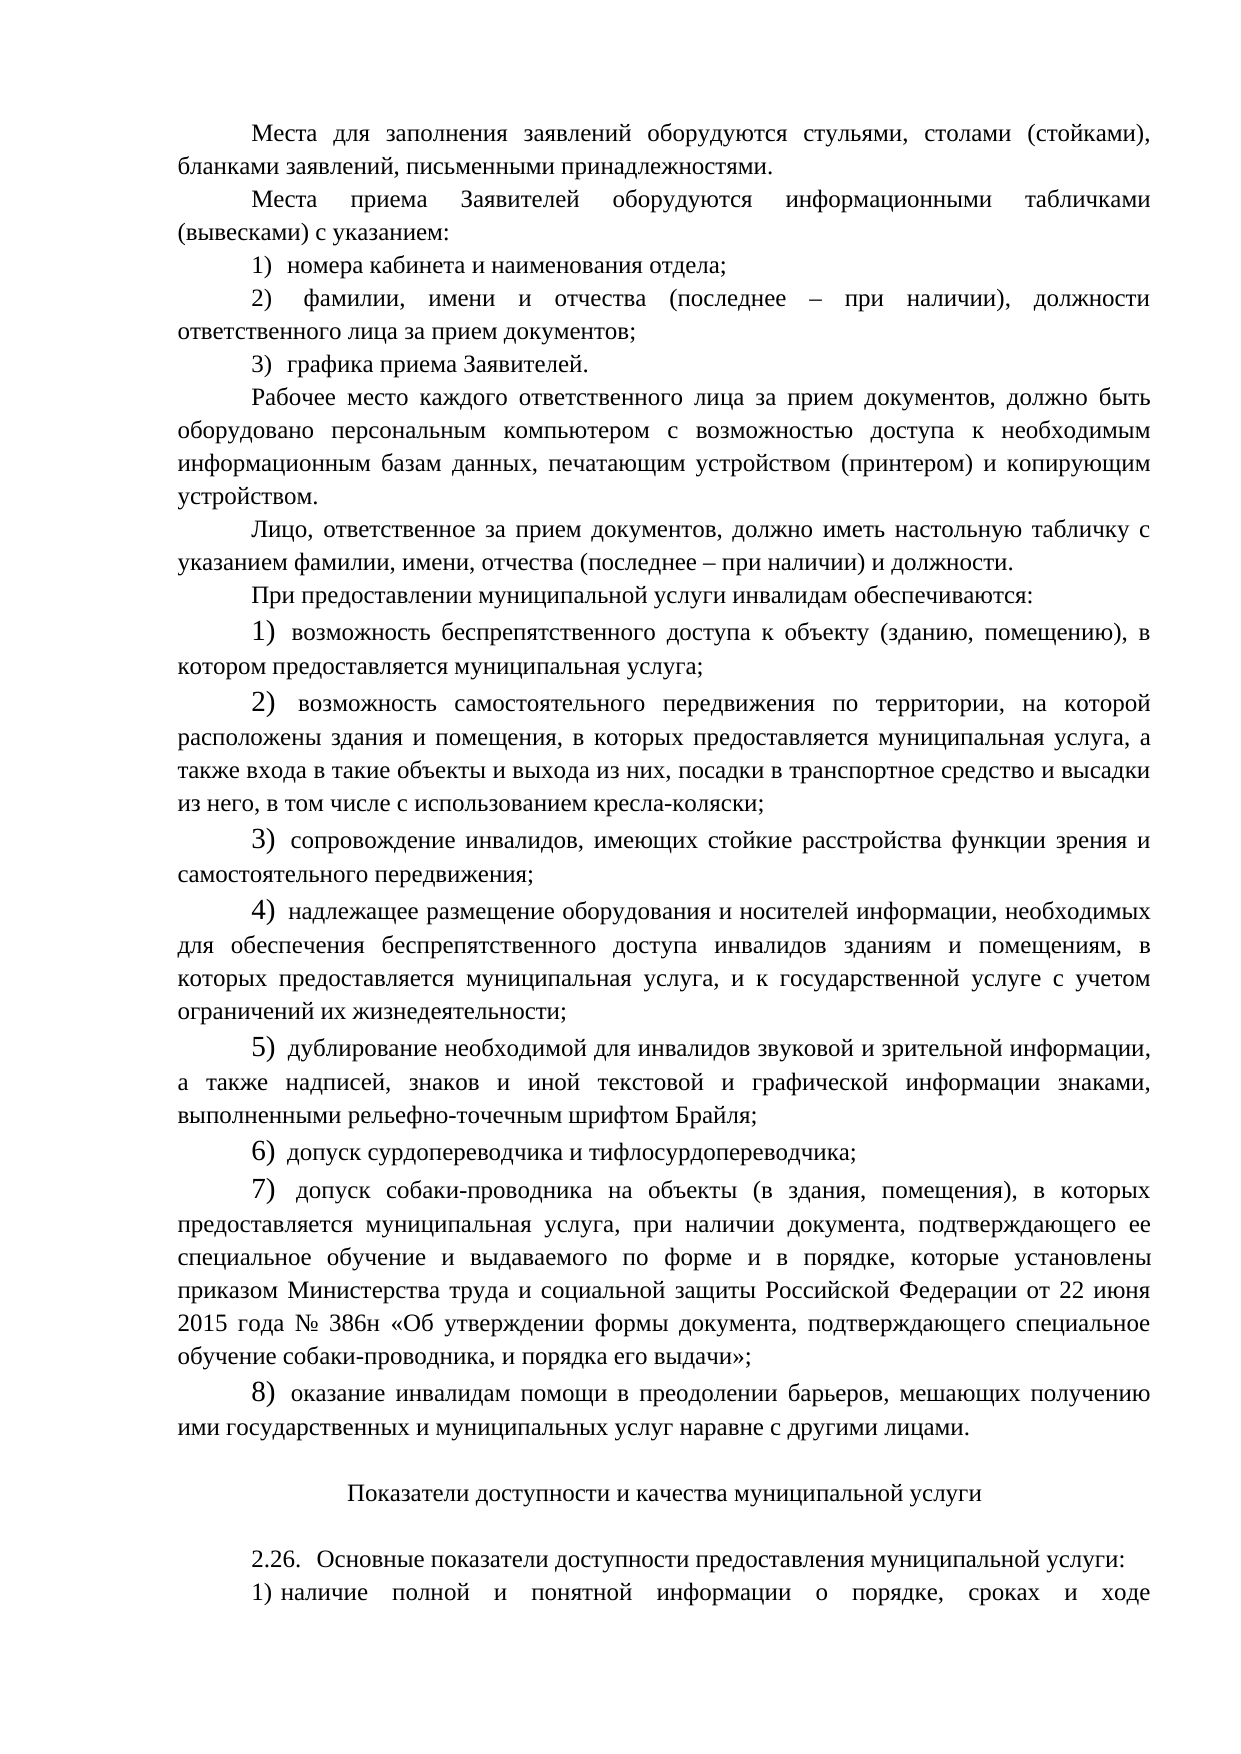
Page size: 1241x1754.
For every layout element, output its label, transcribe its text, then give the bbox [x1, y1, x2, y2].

list допуск собаки-проводника на объекты (в здания, помещения), в которых предоставляется муниципальная услуга, при наличии документа, подтверждающего ее специальное обучение и выдаваемого по форме и в порядке, которые установлены приказом Министерства труда и социальной защиты Российской Федерации от 22 июня 2015 года № 386н «Об утверждении формы документа, подтверждающего специальное обучение собаки-проводника, и порядка его выдачи»; [177, 1171, 1152, 1370]
text Лицо, ответственное за прием документов, должно иметь настольную табличку с указанием фамилии, имени, отчества (последнее – при наличии) и должности. [177, 514, 1152, 576]
text При предоставлении муниципальной услуги инвалидам обеспечиваются: [177, 580, 1152, 609]
text Рабочее место каждого ответственного лица за прием документов, должно быть оборудовано персональным компьютером с возможностью доступа к необходимым информационным базам данных, печатающим устройством (принтером) и копирующим устройством. [177, 382, 1152, 510]
list сопровождение инвалидов, имеющих стойкие расстройства функции зрения и самостоятельного передвижения; [177, 821, 1152, 888]
text Места для заполнения заявлений оборудуются стульями, столами (стойками), бланками заявлений, письменными принадлежностями. [177, 118, 1152, 180]
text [177, 1577, 1152, 1606]
list возможность самостоятельного передвижения по территории, на которой расположены здания и помещения, в которых предоставляется муниципальная услуга, а также входа в такие объекты и выхода из них, посадки в транспортное средство и высадки из него, в том числе с использованием кресла-коляски; [177, 684, 1152, 817]
list дублирование необходимой для инвалидов звуковой и зрительной информации, а также надписей, знаков и иной текстовой и графической информации знаками, выполненными рельефно-точечным шрифтом Брайля; [177, 1029, 1152, 1128]
list возможность беспрепятственного доступа к объекту (зданию, помещению), в котором предоставляется муниципальная услуга; [177, 613, 1152, 680]
list фамилии, имени и отчества (последнее – при наличии), должности ответственного лица за прием документов; [177, 283, 1152, 345]
text Места приема Заявителей оборудуются информационными табличками (вывесками) с указанием: [177, 184, 1152, 246]
list Основные показатели доступности предоставления муниципальной услуги: [177, 1544, 1152, 1573]
list номера кабинета и наименования отдела; [177, 250, 1152, 279]
list оказание инвалидам помощи в преодолении барьеров, мешающих получению ими государственных и муниципальных услуг наравне с другими лицами. [177, 1374, 1152, 1441]
text Показатели доступности и качества муниципальной услуги [177, 1478, 1152, 1507]
list графика приема Заявителей. [177, 349, 1152, 378]
list надлежащее размещение оборудования и носителей информации, необходимых для обеспечения беспрепятственного доступа инвалидов зданиям и помещениям, в которых предоставляется муниципальная услуга, и к государственной услуге с учетом ограничений их жизнедеятельности; [177, 892, 1152, 1024]
list допуск сурдопереводчика и тифлосурдопереводчика; [177, 1133, 1152, 1166]
